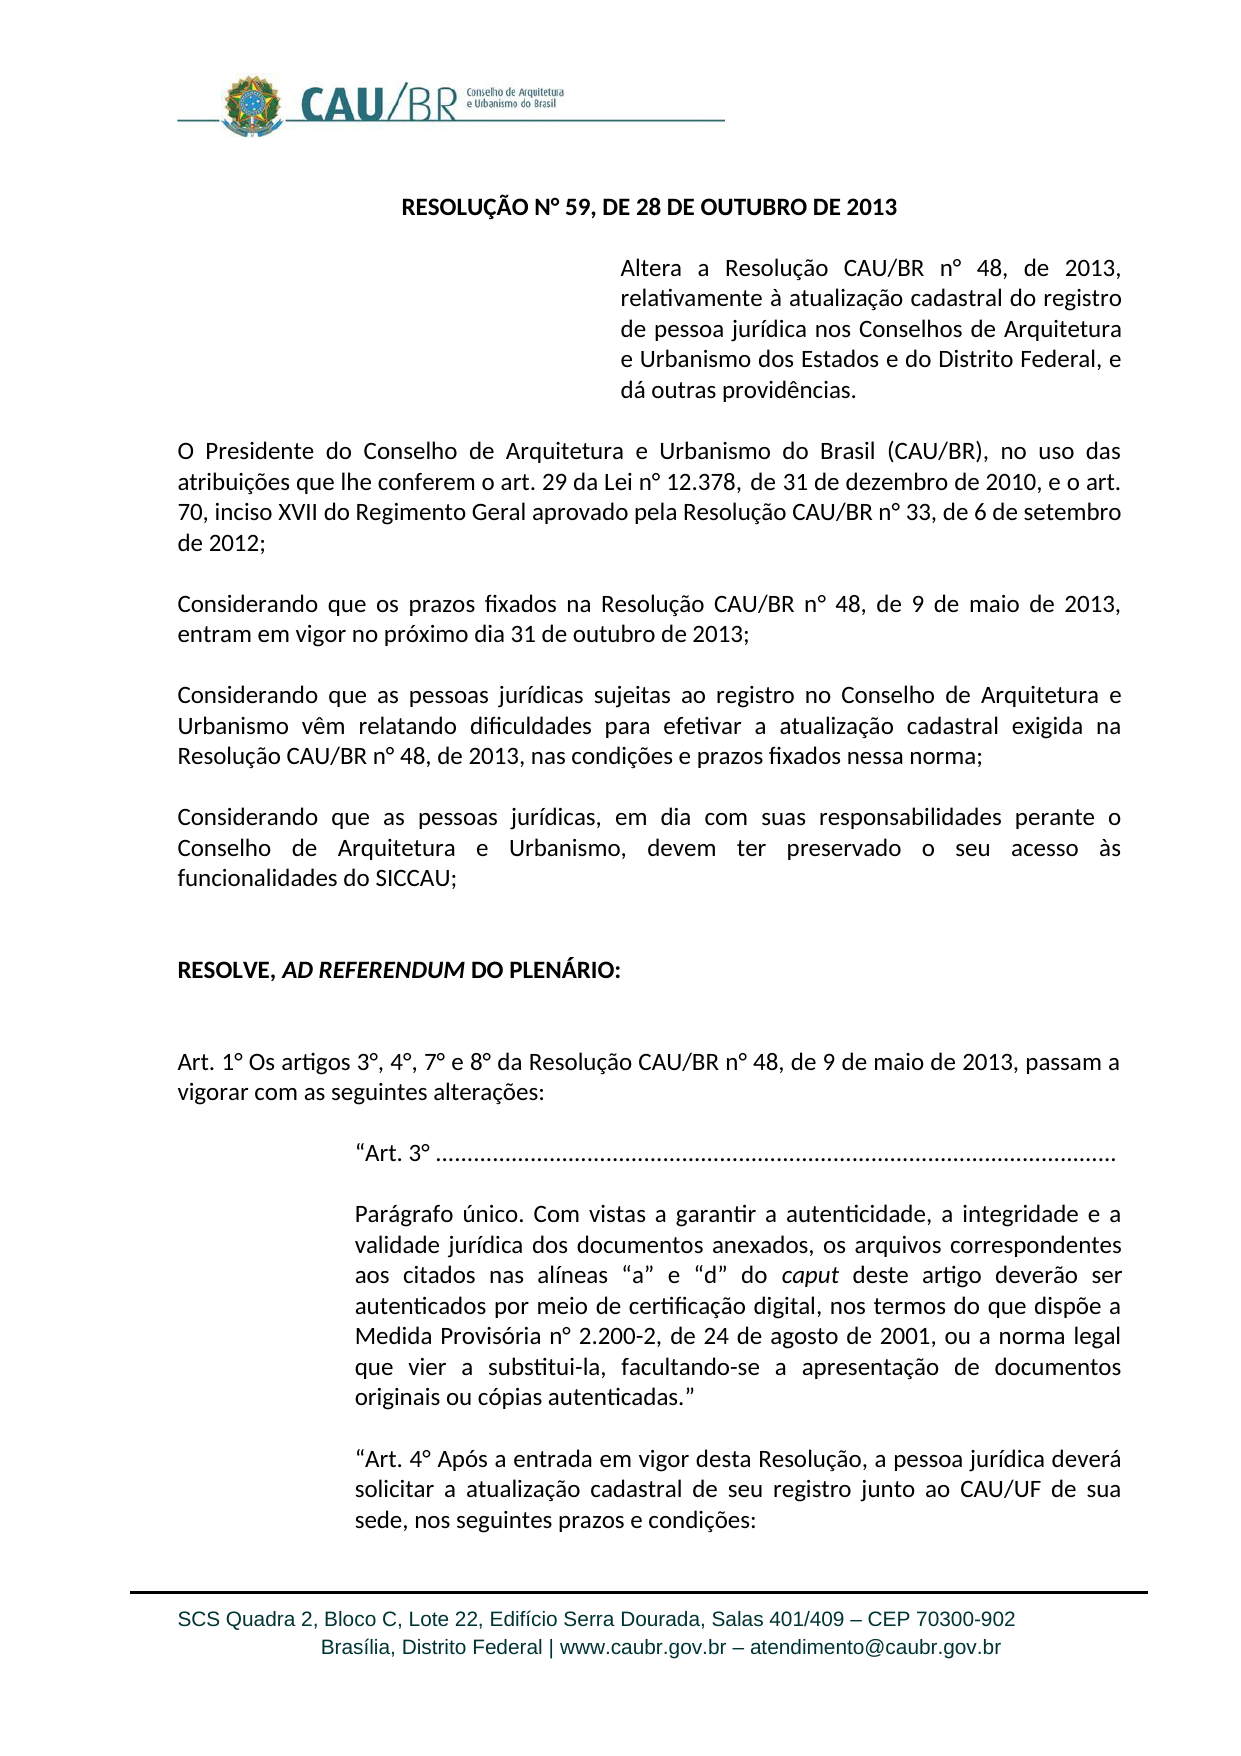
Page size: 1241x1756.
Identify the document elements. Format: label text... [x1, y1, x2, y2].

text “Art. 3° ............................................................................................................ [354, 1137, 1134, 1168]
text O Presidente do Conselho de Arquitetura e Urbanismo do Brasil (CAU/BR), no uso das atribuições que lhe conferem o art. 29 da Lei n° 12.378, de 31 de dezembro de 2010, e o art. 70, inciso XVII do Regimento Geral aprovado pela Resolução CAU/BR n° 33, de 6 de setembro de 2012; [177, 435, 1122, 557]
text Considerando que as pessoas jurídicas sujeitas ao registro no Conselho de Arquitetura e Urbanismo vêm relatando dificuldades para efetivar a atualização cadastral exigida na Resolução CAU/BR n° 48, de 2013, nas condições e prazos fixados nessa norma; [177, 679, 1123, 771]
text Art. 1° Os artigos 3°, 4°, 7° e 8° da Resolução CAU/BR n° 48, de 9 de maio de 2013, passam a vigorar com as seguintes alterações: [177, 1046, 1122, 1107]
text “Art. 4° Após a entrada em vigor desta Resolução, a pessoa jurídica deverá solicitar a atualização cadastral de seu registro junto ao CAU/UF de sua sede, nos seguintes prazos e condições: [354, 1443, 1122, 1534]
text Parágrafo único. Com vistas a garantir a autenticidade, a integridade e a validade jurídica dos documentos anexados, os arquivos correspondentes aos citados nas alíneas “a” e “d” do caput deste artigo deverão ser autenticados por meio de certificação digital, nos termos do que dispõe a Medida Provisória n° 2.200-2, de 24 de agosto de 2001, ou a norma legal que vier a substitui-la, facultando-se a apresentação de documentos originais ou cópias autenticadas.” [354, 1198, 1123, 1412]
text Altera a Resolução CAU/BR n° 48, de 2013, relativamente à atualização cadastral do registro de pessoa jurídica nos Conselhos de Arquitetura e Urbanismo dos Estados e do Distrito Federal, e dá outras providências. [620, 252, 1123, 405]
picture [177, 73, 725, 138]
text RESOLVE, AD REFERENDUM DO PLENÁRIO: [177, 954, 1134, 984]
text Considerando que as pessoas jurídicas, em dia com suas responsabilidades perante o Conselho de Arquitetura e Urbanismo, devem ter preservado o seu acesso às funcionalidades do SICCAU; [177, 801, 1123, 893]
subtitle RESOLUÇÃO N° 59, DE 28 DE OUTUBRO DE 2013 [401, 191, 1134, 222]
text Considerando que os prazos fixados na Resolução CAU/BR n° 48, de 9 de maio de 2013, entram em vigor no próximo dia 31 de outubro de 2013; [177, 588, 1123, 649]
